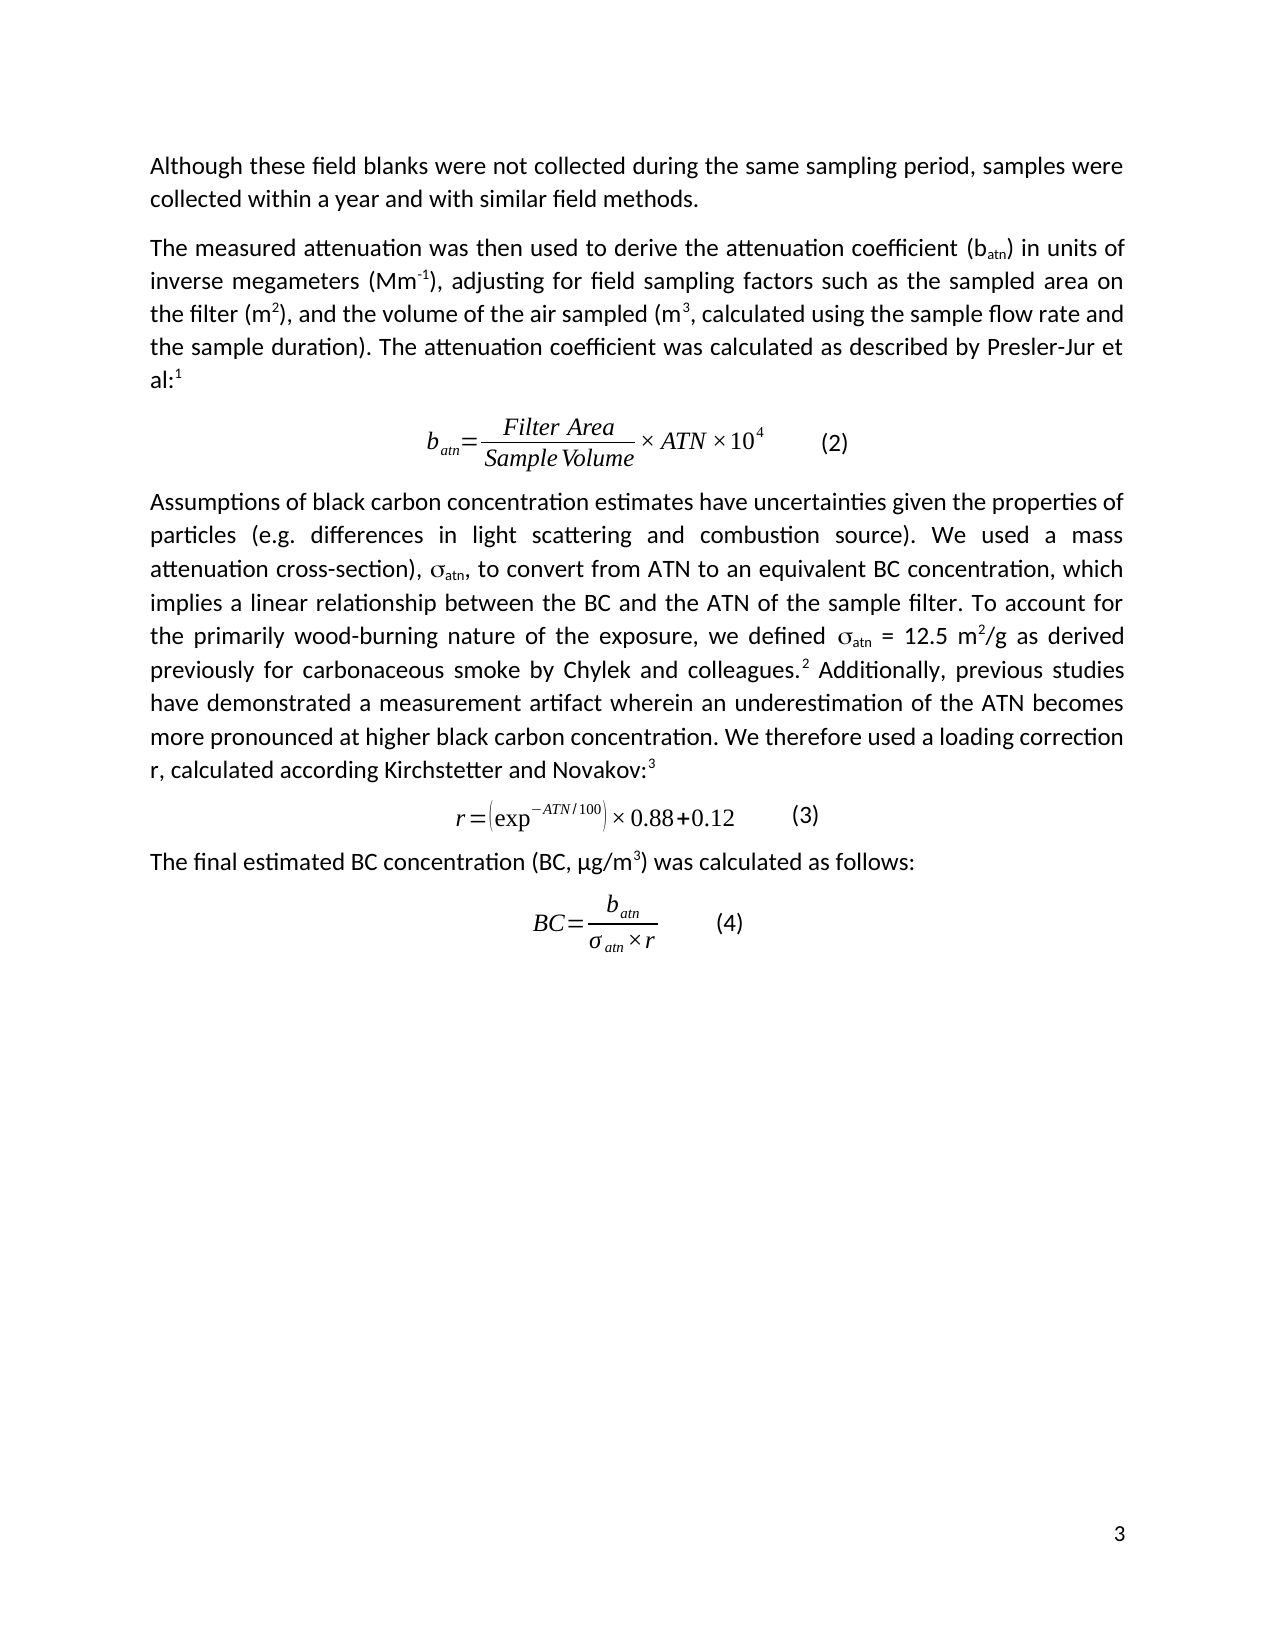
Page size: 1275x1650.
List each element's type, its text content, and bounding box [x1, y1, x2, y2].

text The final estimated BC concentration (BC, μg/m3) was calculated as follows: [150, 846, 1125, 877]
text (3) [150, 798, 1125, 833]
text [150, 150, 1125, 213]
text (2) [150, 414, 1125, 473]
text The measured attenuation was then used to derive the attenuation coefficient (batn) in units of inverse megameters (Mm-1), adjusting for field sampling factors such as the sampled area on the filter (m2), and the volume of the air sampled (m3, calculated using the sample flow rate and the sample duration). The attenuation coefficient was calculated as described by Presler-Jur et al:1 [150, 232, 1125, 395]
text (4) [150, 890, 1125, 957]
text Assumptions of black carbon concentration estimates have uncertainties given the properties of particles (e.g. differences in light scattering and combustion source). We used a mass attenuation cross-section), atn, to convert from ATN to an equivalent BC concentration, which implies a linear relationship between the BC and the ATN of the sample filter. To account for the primarily wood-burning nature of the exposure, we defined atn = 12.5 m2/g as derived previously for carbonaceous smoke by Chylek and colleagues.2 Additionally, previous studies have demonstrated a measurement artifact wherein an underestimation of the ATN becomes more pronounced at higher black carbon concentration. We therefore used a loading correction r, calculated according Kirchstetter and Novakov:3 [150, 486, 1125, 785]
